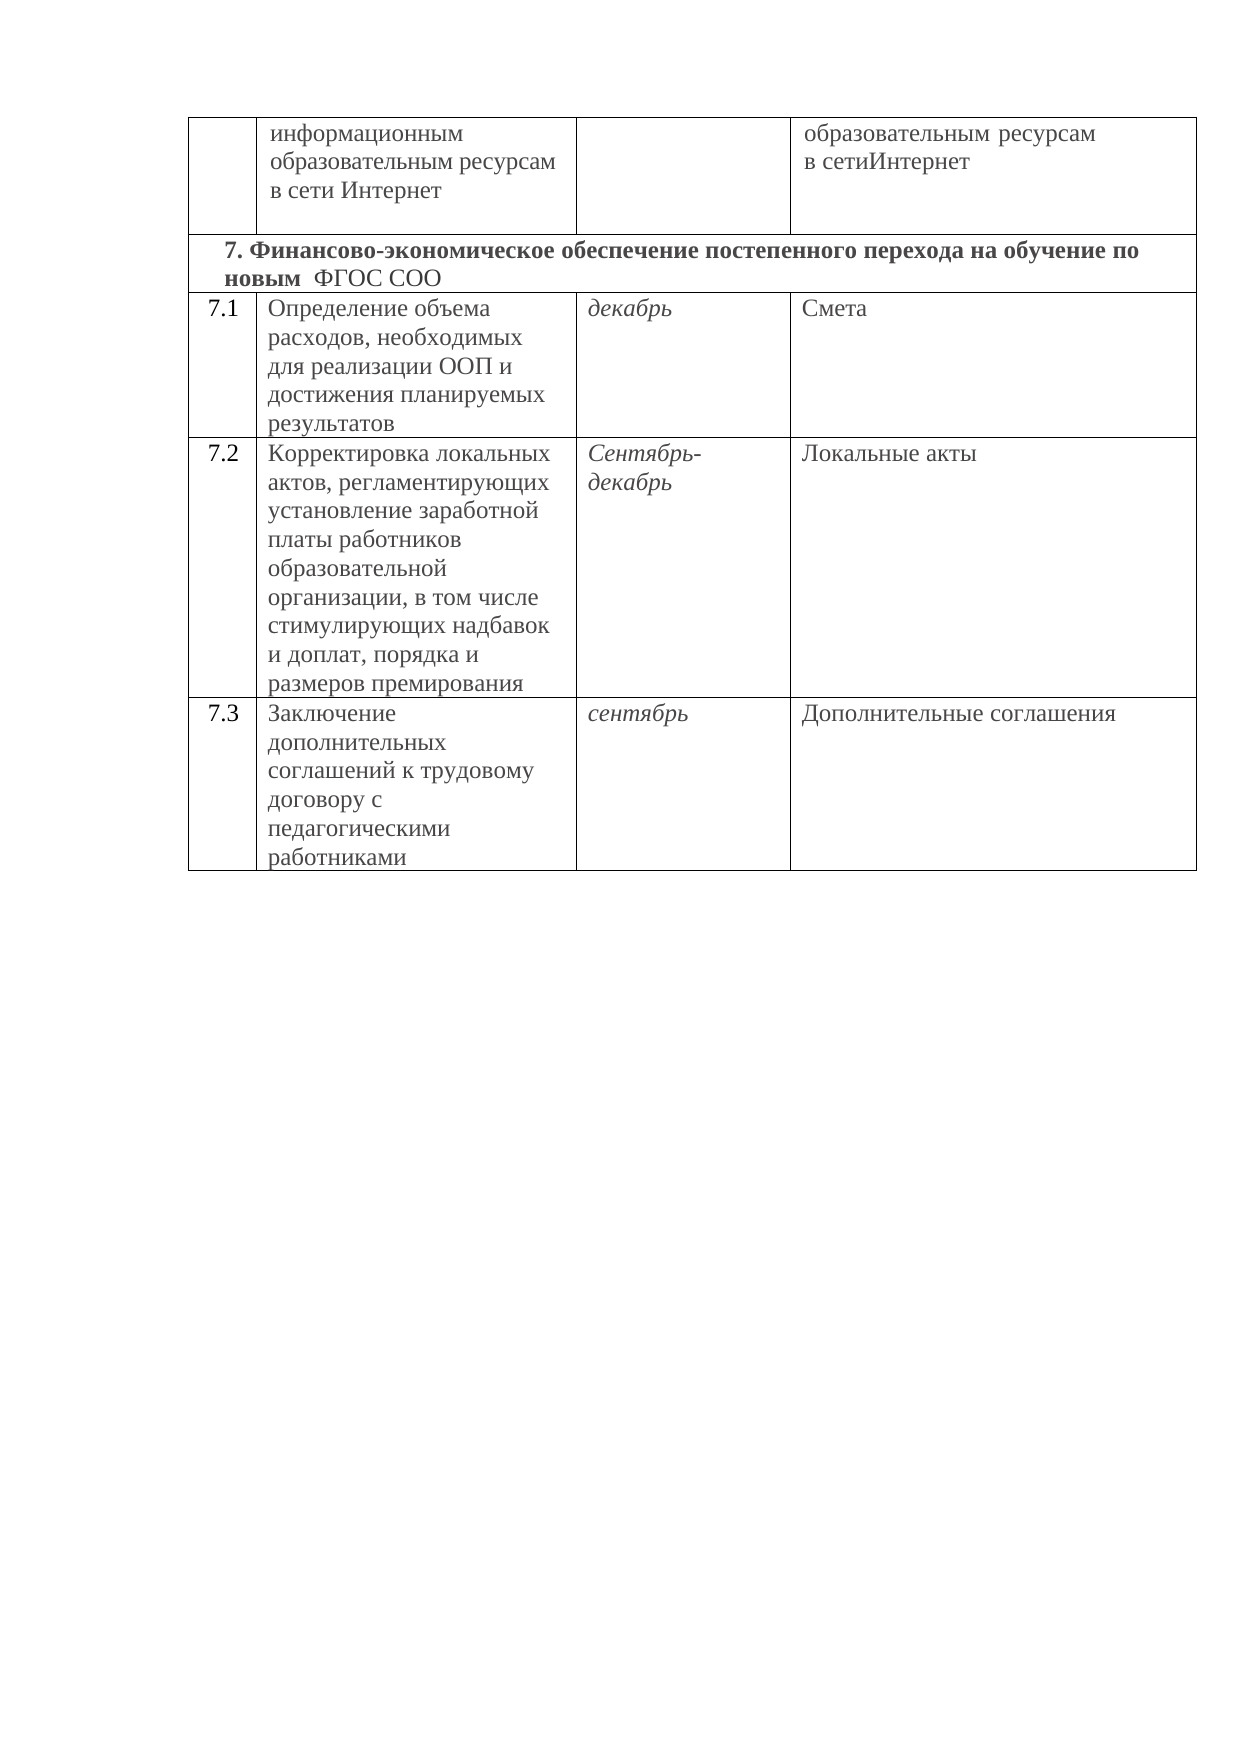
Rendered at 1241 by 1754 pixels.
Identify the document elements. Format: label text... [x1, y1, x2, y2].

table_cell Заключение дополнительных соглашений к трудовому договору с педагогическими работниками [257, 698, 576, 870]
table_header информационным образовательным ресурсам в сети Интернет [257, 118, 576, 234]
table_header [577, 118, 790, 234]
table_cell Корректировка локальных актов, регламентирующих установление заработной платы работников образовательной организации, в том числе стимулирующих надбавок и доплат, порядка и размеров премирования [257, 438, 576, 697]
table_cell Определение объема расходов, необходимых для реализации ООП и достижения планируемых результатов [257, 293, 576, 437]
table_cell 7.3 [189, 698, 256, 870]
table_header образовательным ресурсам в сетиИнтернет [791, 118, 1196, 234]
table_cell сентябрь [577, 698, 790, 870]
table_cell 7.2 [189, 438, 256, 697]
table_cell Сентябрь- декабрь [577, 438, 790, 697]
table_cell 7. Финансово-экономическое обеспечение постепенного перехода на обучение по новым ФГОС СОО [189, 235, 1196, 292]
table_cell Смета [791, 293, 1196, 437]
table_cell Локальные акты [791, 438, 1196, 697]
table_cell декабрь [577, 293, 790, 437]
table_header [189, 118, 256, 234]
table_cell Дополнительные соглашения [791, 698, 1196, 870]
table_cell 7.1 [189, 293, 256, 437]
